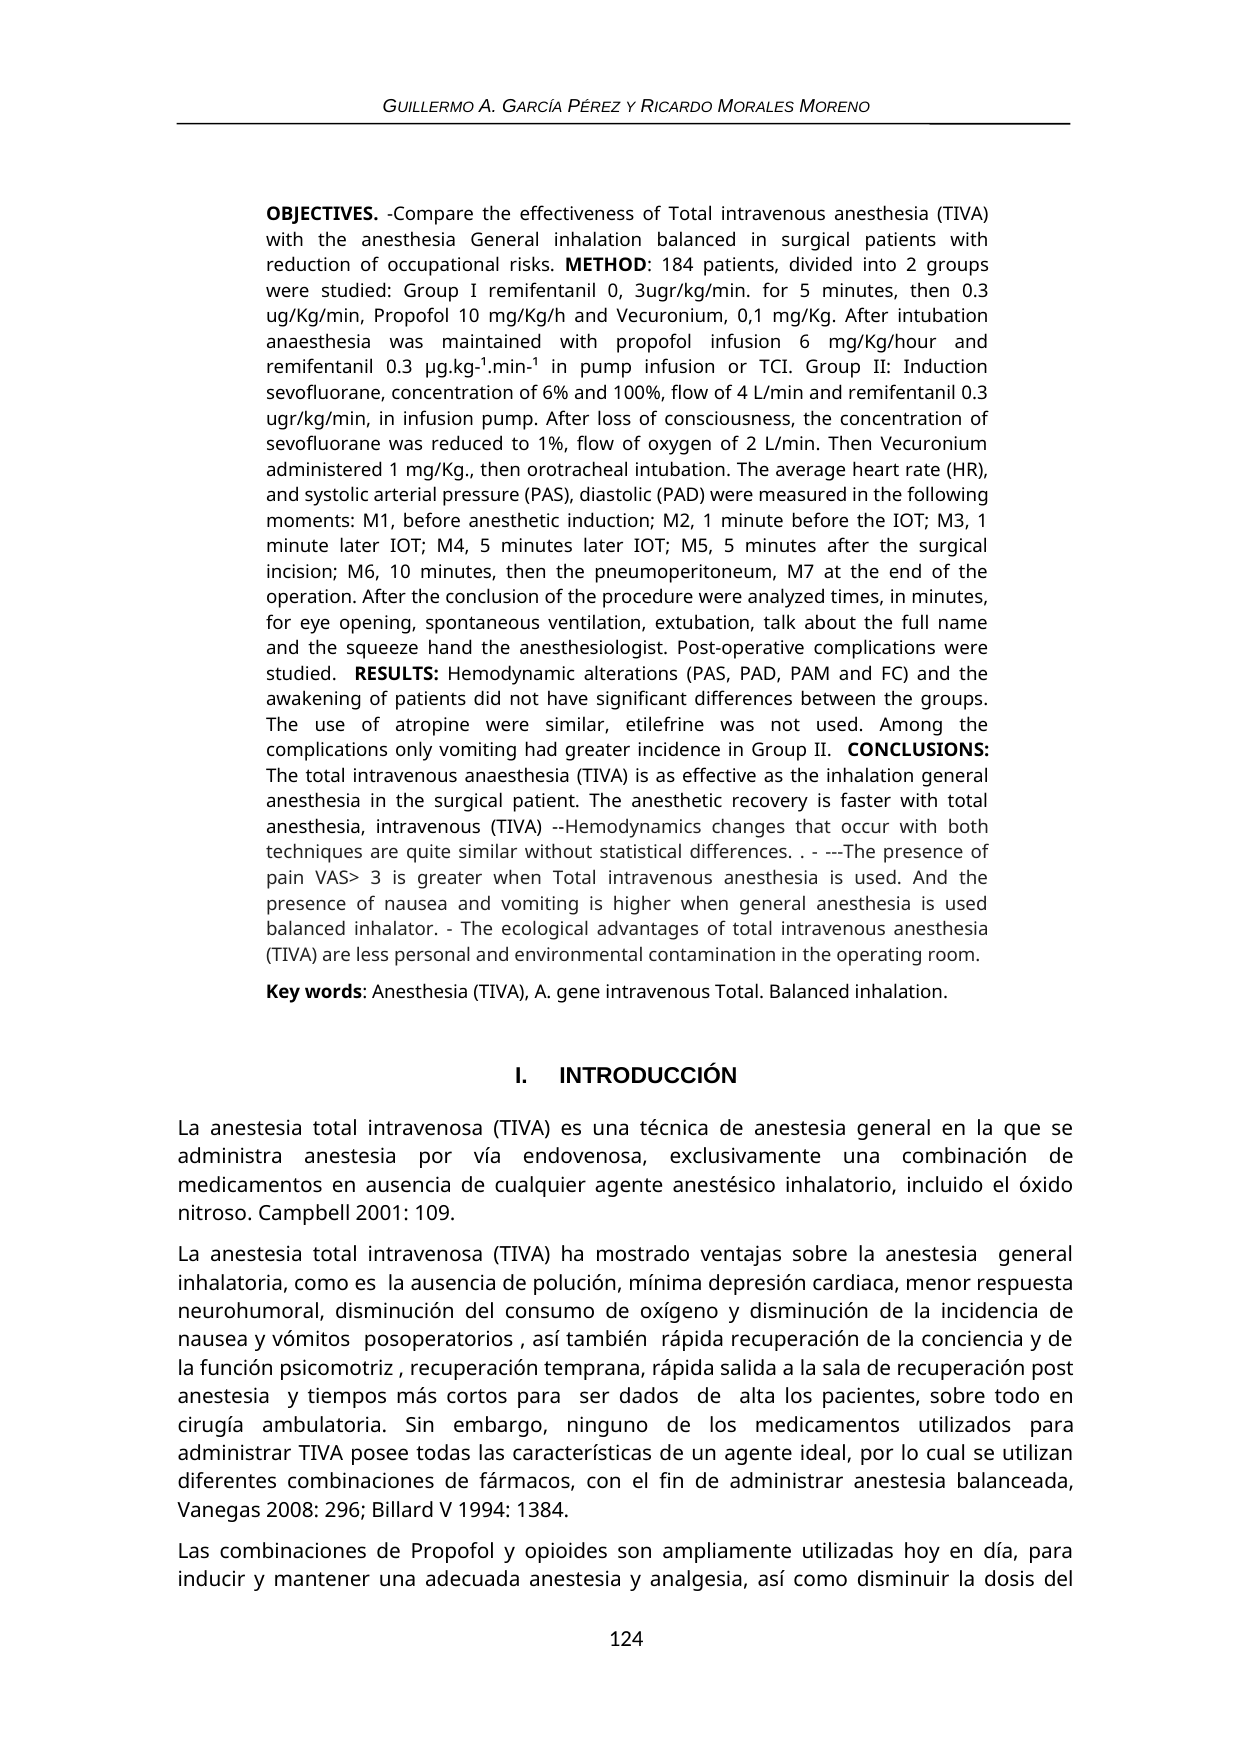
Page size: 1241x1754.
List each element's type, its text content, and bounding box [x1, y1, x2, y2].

list INTRODUCCIÓN [177, 1062, 1075, 1088]
text La anestesia total intravenosa (TIVA) ha mostrado ventajas sobre la anestesia general inhalatoria, como es la ausencia de polución, mínima depresión cardiaca, menor respuesta neurohumoral, disminución del consumo de oxígeno y disminución de la incidencia de nausea y vómitos posoperatorios , así también rápida recuperación de la conciencia y de la función psicomotriz , recuperación temprana, rápida salida a la sala de recuperación post anestesia y tiempos más cortos para ser dados de alta los pacientes, sobre todo en cirugía ambulatoria. Sin embargo, ninguno de los medicamentos utilizados para administrar TIVA posee todas las características de un agente ideal, por lo cual se utilizan diferentes combinaciones de fármacos, con el fin de administrar anestesia balanceada, Vanegas 2008: 296; Billard V 1994: 1384. [177, 1239, 1075, 1523]
text OBJECTIVES. -Compare the effectiveness of Total intravenous anesthesia (TIVA) with the anesthesia General inhalation balanced in surgical patients with reduction of occupational risks. METHOD: 184 patients, divided into 2 groups were studied: Group I remifentanil 0, 3ugr/kg/min. for 5 minutes, then 0.3 ug/Kg/min, Propofol 10 mg/Kg/h and Vecuronium, 0,1 mg/Kg. After intubation anaesthesia was maintained with propofol infusion 6 mg/Kg/hour and remifentanil 0.3 µg.kg-¹.min-¹ in pump infusion or TCI. Group II: Induction sevofluorane, concentration of 6% and 100%, flow of 4 L/min and remifentanil 0.3 ugr/kg/min, in infusion pump. After loss of consciousness, the concentration of sevofluorane was reduced to 1%, flow of oxygen of 2 L/min. Then Vecuronium administered 1 mg/Kg., then orotracheal intubation. The average heart rate (HR), and systolic arterial pressure (PAS), diastolic (PAD) were measured in the following moments: M1, before anesthetic induction; M2, 1 minute before the IOT; M3, 1 minute later IOT; M4, 5 minutes later IOT; M5, 5 minutes after the surgical incision; M6, 10 minutes, then the pneumoperitoneum, M7 at the end of the operation. After the conclusion of the procedure were analyzed times, in minutes, for eye opening, spontaneous ventilation, extubation, talk about the full name and the squeeze hand the anesthesiologist. Post-operative complications were studied. RESULTS: Hemodynamic alterations (PAS, PAD, PAM and FC) and the awakening of patients did not have significant differences between the groups. The use of atropine were similar, etilefrine was not used. Among the complications only vomiting had greater incidence in Group II. CONCLUSIONS: The total intravenous anaesthesia (TIVA) is as effective as the inhalation general anesthesia in the surgical patient. The anesthetic recovery is faster with total anesthesia, intravenous (TIVA) --Hemodynamics changes that occur with both techniques are quite similar without statistical differences. . - ---The presence of pain VAS> 3 is greater when Total intravenous anesthesia is used. And the presence of nausea and vomiting is higher when general anesthesia is used balanced inhalator. - The ecological advantages of total intravenous anesthesia (TIVA) are less personal and environmental contamination in the operating room. [266, 201, 989, 966]
text La anestesia total intravenosa (TIVA) es una técnica de anestesia general en la que se administra anestesia por vía endovenosa, exclusivamente una combinación de medicamentos en ausencia de cualquier agente anestésico inhalatorio, incluido el óxido nitroso. Campbell 2001: 109. [177, 1113, 1075, 1227]
text Key words: Anesthesia (TIVA), A. gene intravenous Total. Balanced inhalation. [177, 979, 1075, 1004]
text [177, 1536, 1075, 1593]
